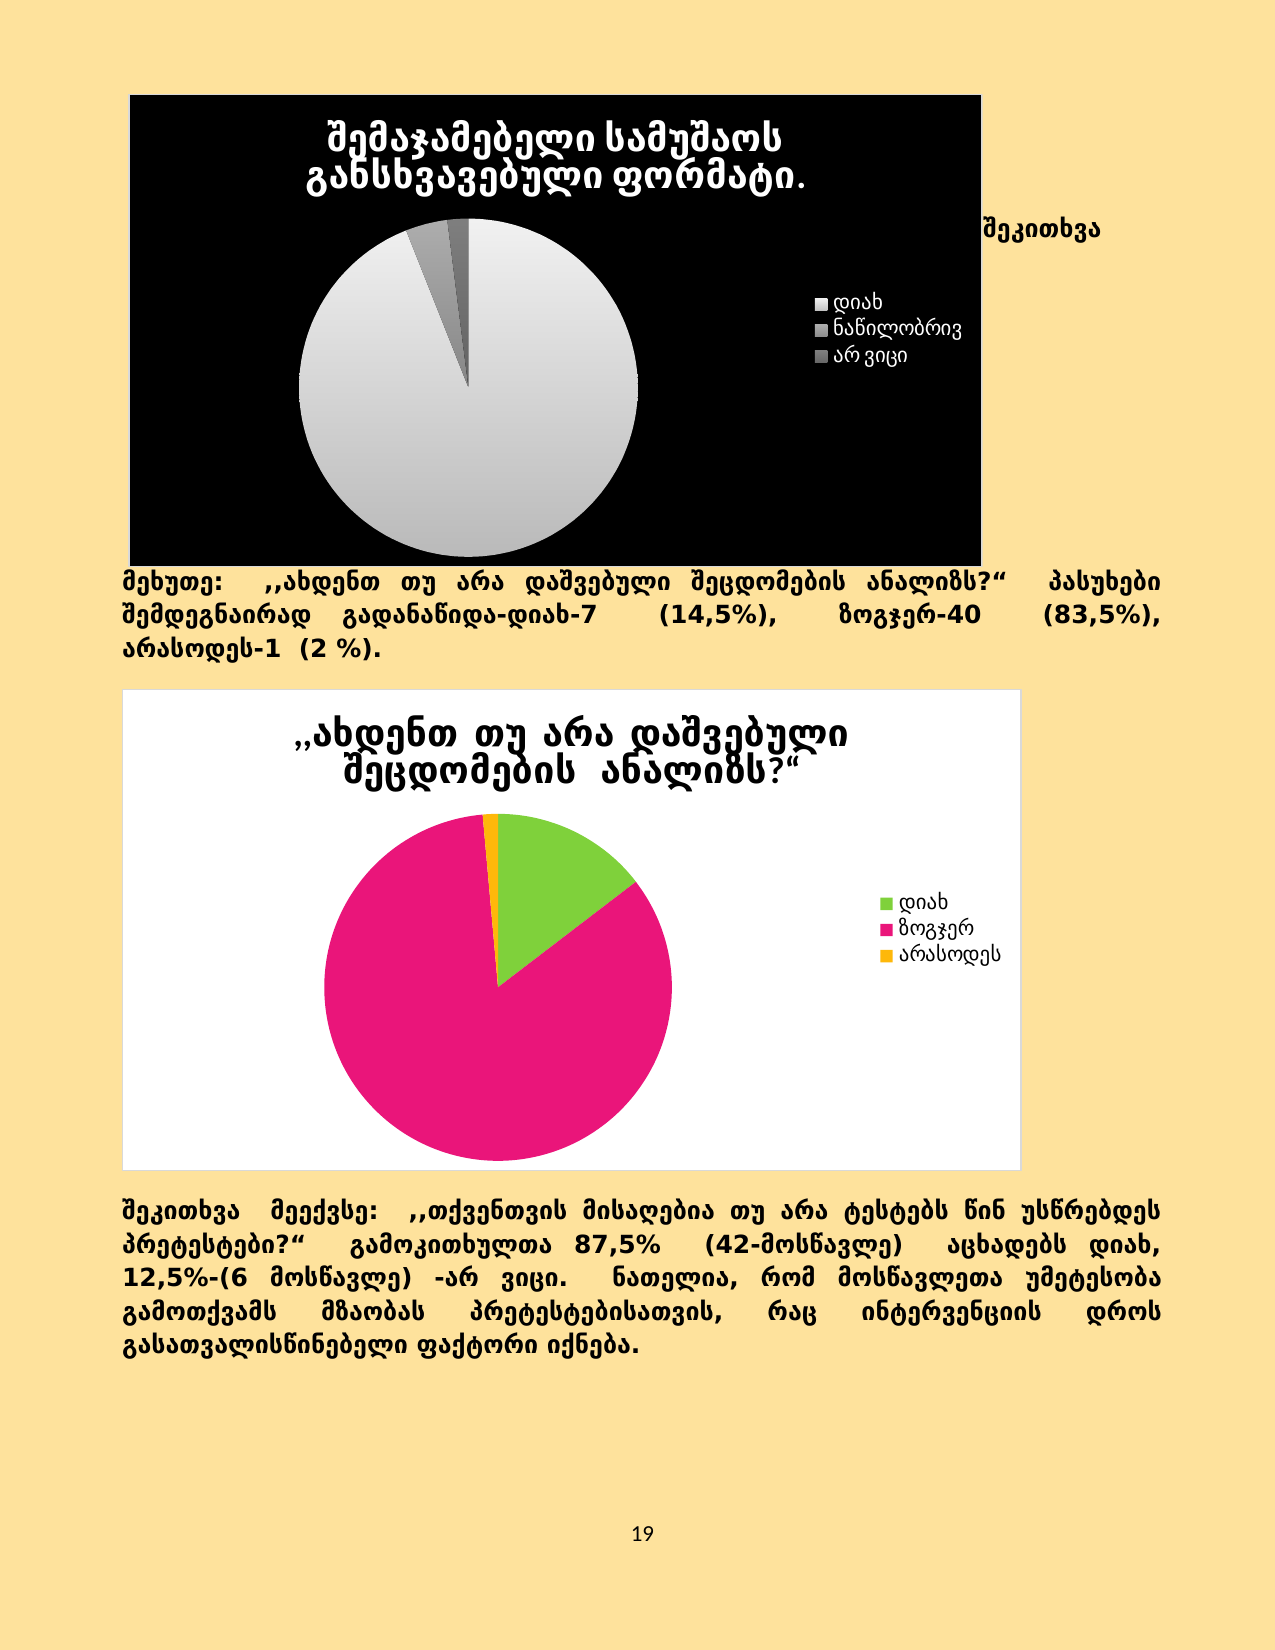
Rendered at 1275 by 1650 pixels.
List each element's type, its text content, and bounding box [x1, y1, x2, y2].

text შეკითხვა მეექვსე: ,,თქვენთვის მისაღებია თუ არა ტესტებს წინ უსწრებდეს პრეტესტები?“ გამოკითხულთა 87,5% (42-მოსწავლე) აცხადებს დიახ, 12,5%-(6 მოსწავლე) -არ ვიცი. ნათელია, რომ მოსწავლეთა უმეტესობა გამოთქვამს მზაობას პრეტესტებისათვის, რაც ინტერვენციის დროს გასათვალისწინებელი ფაქტორი იქნება. [122, 1196, 1162, 1360]
text შეკითხვა მეხუთე: ,,ახდენთ თუ არა დაშვებული შეცდომების ანალიზს?“ პასუხები შემდეგნაირად გადანაწიდა-დიახ-7 (14,5%), ზოგჯერ-40 (83,5%), არასოდეს-1 (2 %). [122, 214, 1162, 663]
